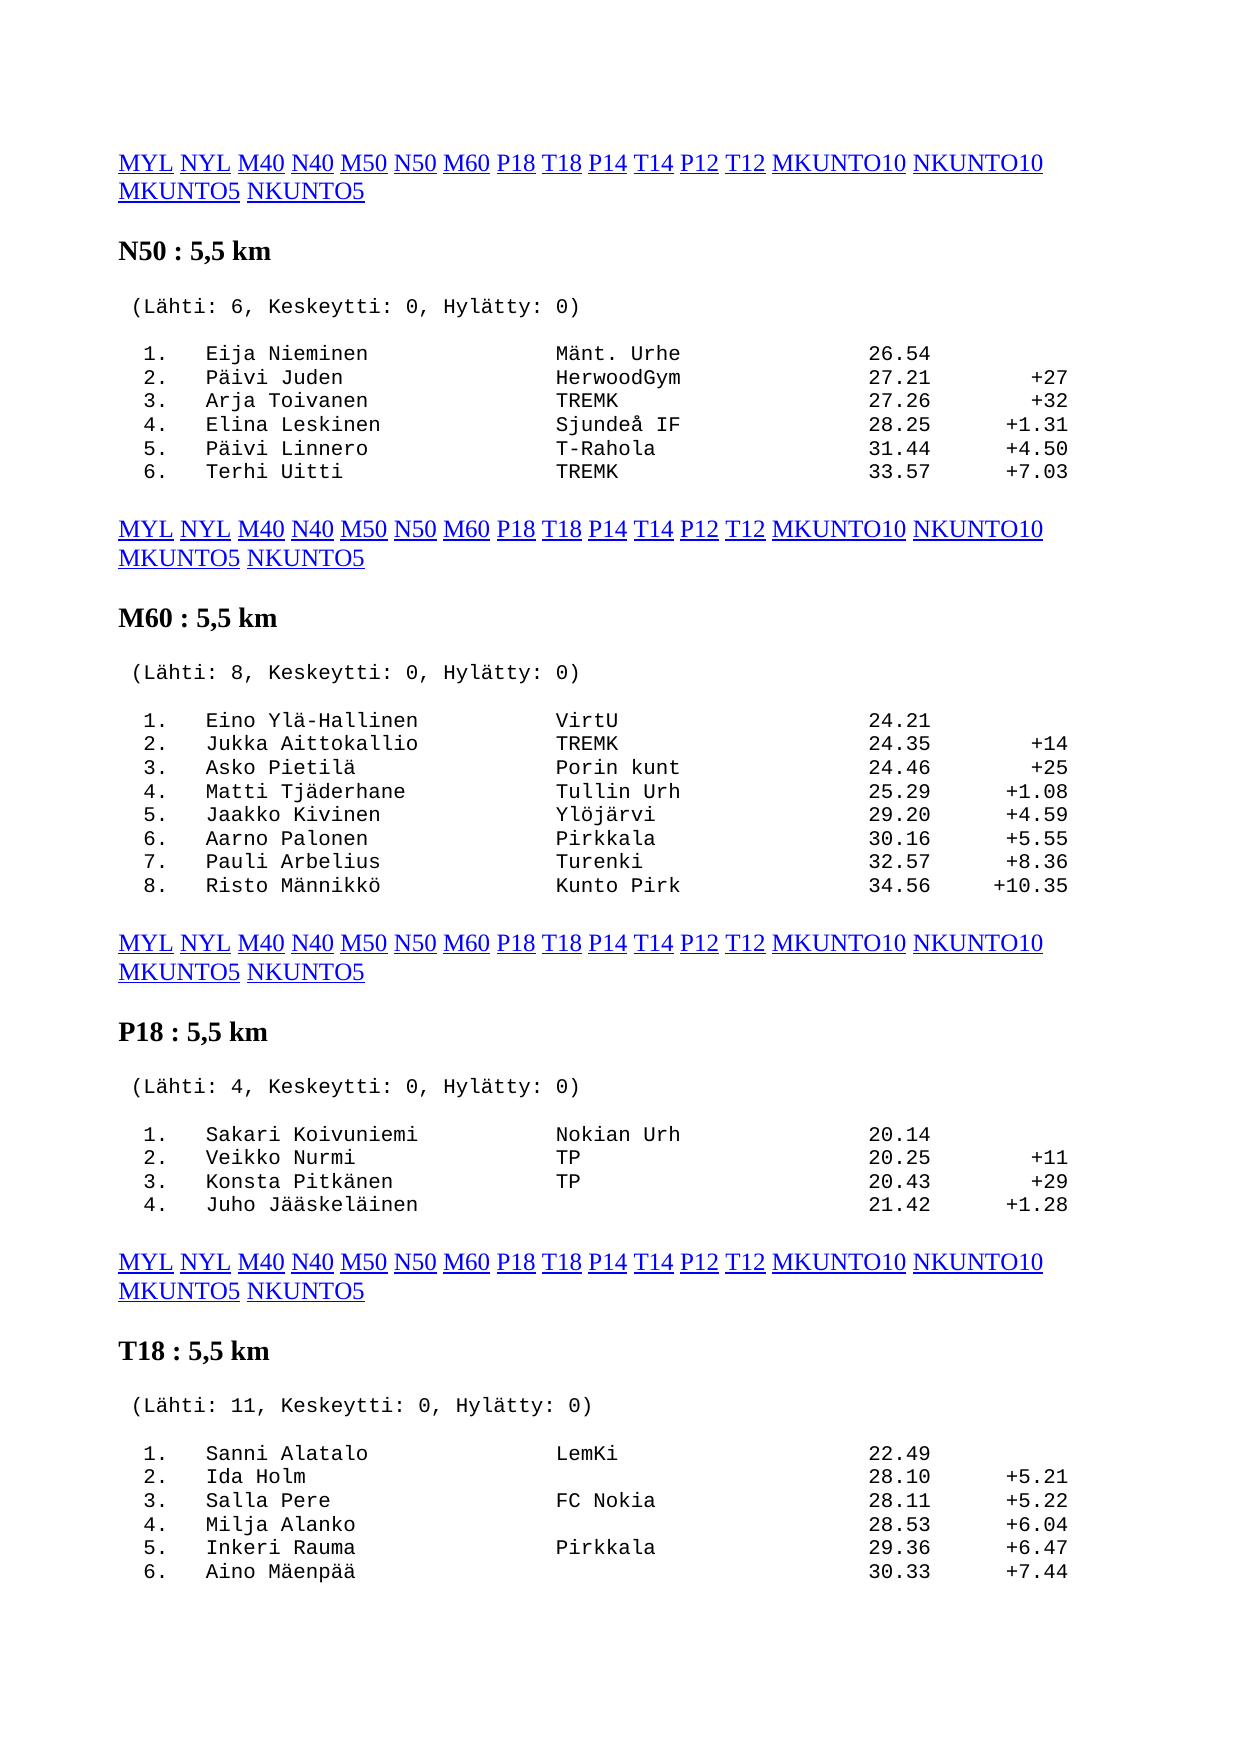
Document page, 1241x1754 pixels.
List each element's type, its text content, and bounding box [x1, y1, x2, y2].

text 2. Ida Holm 28.10 +5.21 [118, 1466, 1122, 1490]
text 6. Aino Mäenpää 30.33 +7.44 [118, 1561, 1122, 1585]
text (Lähti: 11, Keskeytti: 0, Hylätty: 0) [118, 1396, 1122, 1419]
text MYL NYL M40 N40 M50 N50 M60 P18 T18 P14 T14 P12 T12 MKUNTO10 NKUNTO10 MKUNTO5 NKUNTO5 [118, 148, 1122, 205]
text 4. Milja Alanko 28.53 +6.04 [118, 1514, 1122, 1537]
text 8. Risto Männikkö Kunto Pirk 34.56 +10.35 [118, 875, 1122, 899]
text M60 : 5,5 km [118, 601, 1122, 633]
text 4. Matti Tjäderhane Tullin Urh 25.29 +1.08 [118, 781, 1122, 804]
text 7. Pauli Arbelius Turenki 32.57 +8.36 [118, 852, 1122, 875]
text 3. Salla Pere FC Nokia 28.11 +5.22 [118, 1490, 1122, 1514]
text N50 : 5,5 km [118, 234, 1122, 267]
text 6. Aarno Palonen Pirkkala 30.16 +5.55 [118, 828, 1122, 852]
text T18 : 5,5 km [118, 1334, 1122, 1366]
text 5. Jaakko Kivinen Ylöjärvi 29.20 +4.59 [118, 804, 1122, 828]
text 1. Sakari Koivuniemi Nokian Urh 20.14 [118, 1123, 1122, 1147]
text P18 : 5,5 km [118, 1015, 1122, 1047]
text 2. Veikko Nurmi TP 20.25 +11 [118, 1147, 1122, 1171]
text 3. Konsta Pitkänen TP 20.43 +29 [118, 1171, 1122, 1194]
text MYL NYL M40 N40 M50 N50 M60 P18 T18 P14 T14 P12 T12 MKUNTO10 NKUNTO10 MKUNTO5 NKUNTO5 [118, 1247, 1122, 1305]
text 6. Terhi Uitti TREMK 33.57 +7.03 [118, 461, 1122, 485]
text 2. Jukka Aittokallio TREMK 24.35 +14 [118, 733, 1122, 757]
text 5. Päivi Linnero T-Rahola 31.44 +4.50 [118, 438, 1122, 461]
text 1. Sanni Alatalo LemKi 22.49 [118, 1443, 1122, 1466]
text (Lähti: 6, Keskeytti: 0, Hylätty: 0) [118, 296, 1122, 319]
text 1. Eija Nieminen Mänt. Urhe 26.54 [118, 343, 1122, 367]
text MYL NYL M40 N40 M50 N50 M60 P18 T18 P14 T14 P12 T12 MKUNTO10 NKUNTO10 MKUNTO5 NKUNTO5 [118, 928, 1122, 986]
text 1. Eino Ylä-Hallinen VirtU 24.21 [118, 710, 1122, 733]
text 5. Inkeri Rauma Pirkkala 29.36 +6.47 [118, 1537, 1122, 1561]
text (Lähti: 8, Keskeytti: 0, Hylätty: 0) [118, 662, 1122, 686]
text 3. Arja Toivanen TREMK 27.26 +32 [118, 390, 1122, 414]
text 4. Elina Leskinen Sjundeå IF 28.25 +1.31 [118, 414, 1122, 438]
text (Lähti: 4, Keskeytti: 0, Hylätty: 0) [118, 1076, 1122, 1100]
text 4. Juho Jääskeläinen 21.42 +1.28 [118, 1194, 1122, 1218]
text 2. Päivi Juden HerwoodGym 27.21 +27 [118, 367, 1122, 390]
text 3. Asko Pietilä Porin kunt 24.46 +25 [118, 757, 1122, 781]
text MYL NYL M40 N40 M50 N50 M60 P18 T18 P14 T14 P12 T12 MKUNTO10 NKUNTO10 MKUNTO5 NKUNTO5 [118, 514, 1122, 572]
